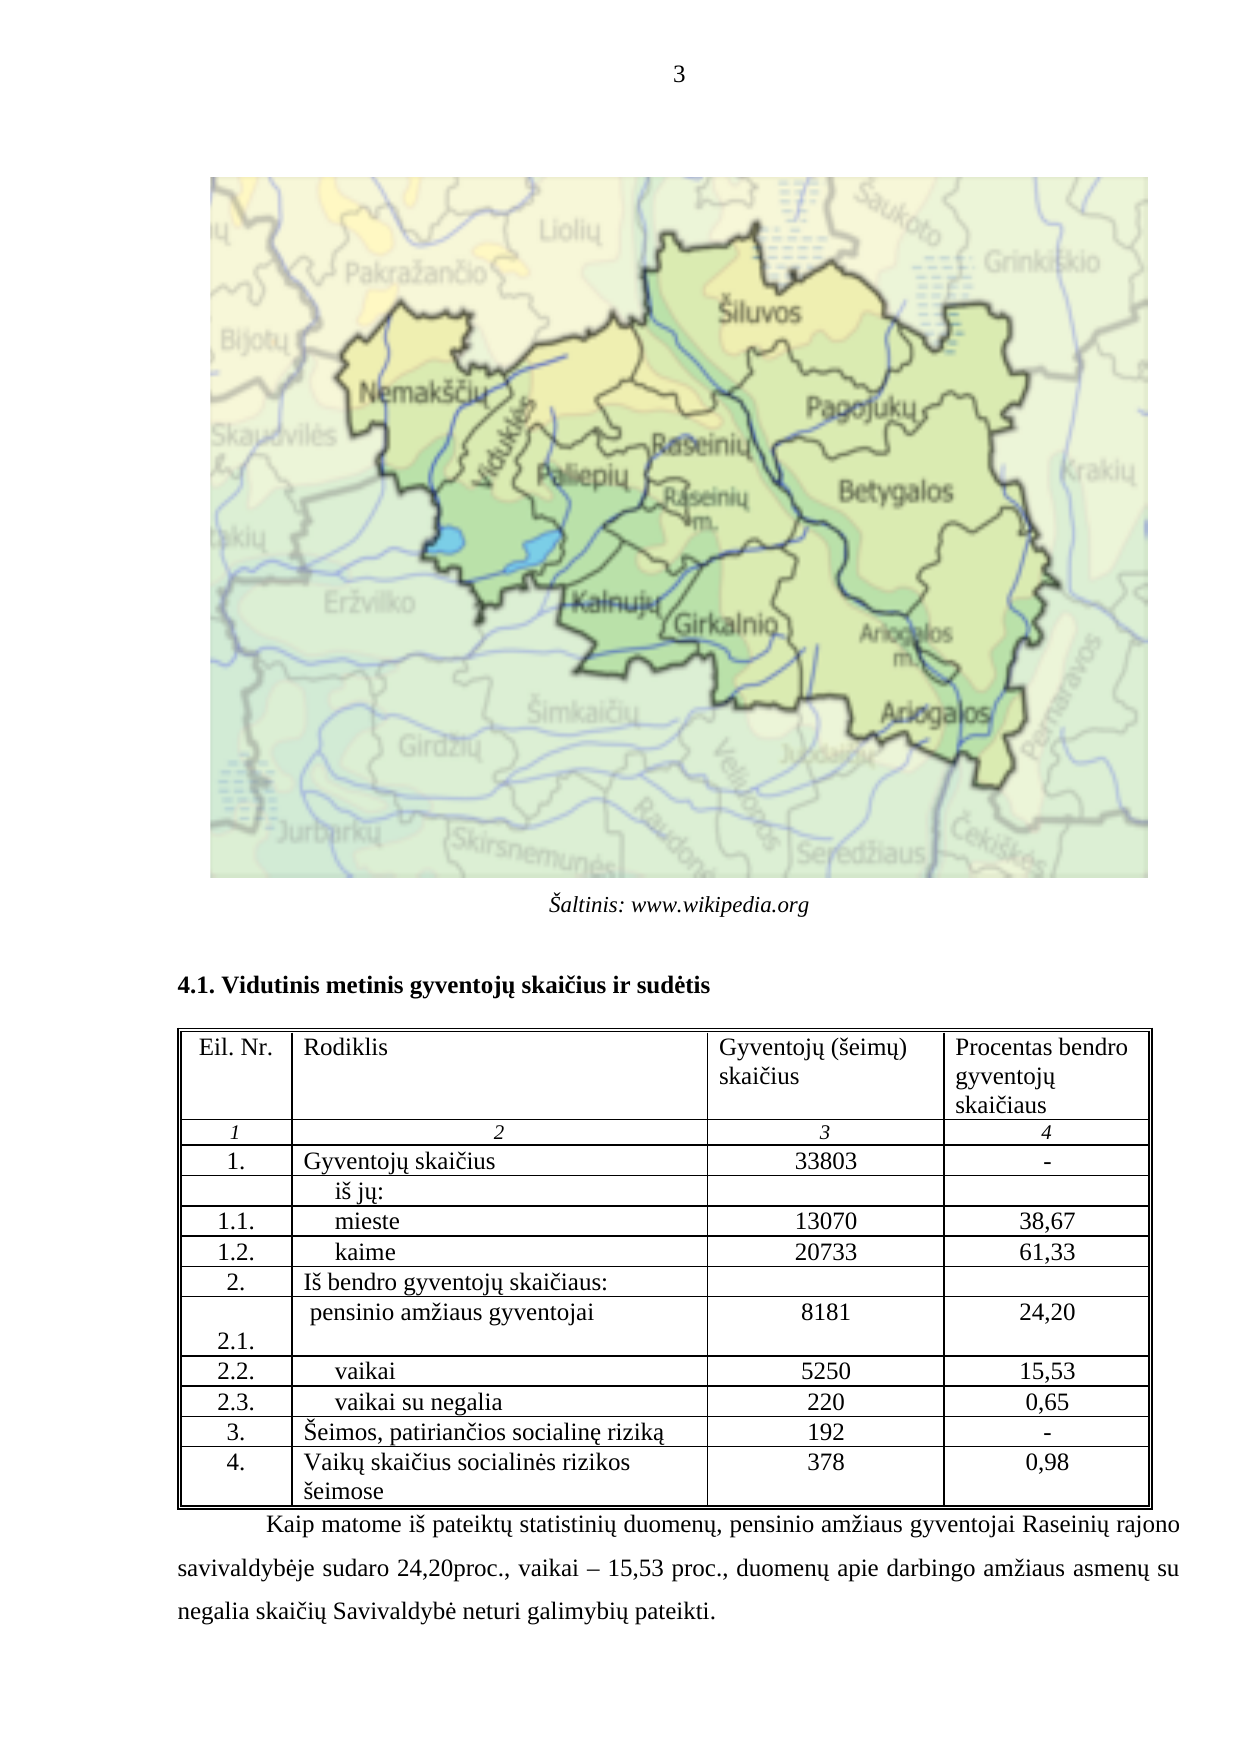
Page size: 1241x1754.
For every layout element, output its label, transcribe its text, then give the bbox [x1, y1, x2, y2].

table_cell vaikai [293, 1357, 707, 1385]
table_cell 378 [708, 1447, 943, 1505]
table_cell 1 [182, 1120, 291, 1144]
text 4.1. Vidutinis metinis gyventojų skaičius ir sudėtis [177, 970, 1181, 999]
table_cell 38,67 [945, 1207, 1148, 1235]
table_cell 2.3. [182, 1387, 291, 1416]
text Kaip matome iš pateiktų statistinių duomenų, pensinio amžiaus gyventojai Raseinių rajono savivaldybėje sudaro 24,20proc., vaikai – 15,53 proc., duomenų apie darbingo amžiaus asmenų su negalia skaičių Savivaldybė neturi galimybių pateikti. [177, 1509, 1181, 1624]
table_cell 13070 [708, 1207, 943, 1235]
table_header Eil. Nr. [182, 1032, 292, 1119]
table_cell 3. [182, 1417, 291, 1446]
table_cell 5250 [708, 1357, 943, 1385]
table_cell [945, 1267, 1148, 1296]
table_cell Šeimos, patiriančios socialinę riziką [293, 1417, 707, 1446]
table_cell - [945, 1417, 1148, 1446]
text Šaltinis: www.wikipedia.org [177, 891, 1181, 917]
table_cell 2.1. [182, 1297, 291, 1355]
table_cell 2. [182, 1267, 291, 1296]
table_cell 3 [708, 1120, 943, 1144]
table_cell [708, 1176, 943, 1205]
table_cell 220 [708, 1387, 943, 1416]
table_cell 1.2. [182, 1237, 291, 1266]
table_cell 192 [708, 1417, 943, 1446]
table_cell 1. [182, 1146, 291, 1174]
table_cell iš jų: [293, 1176, 707, 1205]
table_cell 61,33 [945, 1237, 1148, 1266]
table_cell 20733 [708, 1237, 943, 1266]
picture [210, 177, 1148, 878]
table_cell [708, 1267, 943, 1296]
table_cell 2.2. [182, 1357, 291, 1385]
table_cell vaikai su negalia [293, 1387, 707, 1416]
table_cell - [945, 1146, 1148, 1174]
table_header Rodiklis [293, 1032, 707, 1119]
table_cell 0,98 [945, 1447, 1148, 1505]
table_cell 33803 [708, 1146, 943, 1174]
table_cell Iš bendro gyventojų skaičiaus: [293, 1267, 707, 1296]
table_cell mieste [293, 1207, 707, 1235]
table_cell [945, 1176, 1148, 1205]
table_header Procentas bendro gyventojų skaičiaus [945, 1032, 1148, 1119]
table_cell 15,53 [945, 1357, 1148, 1385]
table_cell 24,20 [945, 1297, 1148, 1355]
table_cell 4. [182, 1447, 291, 1505]
table_cell Gyventojų skaičius [293, 1146, 707, 1174]
table_cell 0,65 [945, 1387, 1148, 1416]
table_cell kaime [293, 1237, 707, 1266]
table_cell [182, 1176, 291, 1205]
table_cell 8181 [708, 1297, 943, 1355]
table_cell 4 [945, 1120, 1148, 1144]
table_cell 1.1. [182, 1207, 291, 1235]
table_cell Vaikų skaičius socialinės rizikos šeimose [293, 1447, 707, 1505]
table_cell pensinio amžiaus gyventojai [293, 1297, 707, 1355]
table_header Gyventojų (šeimų) skaičius [708, 1032, 944, 1119]
table_cell 2 [293, 1120, 707, 1144]
